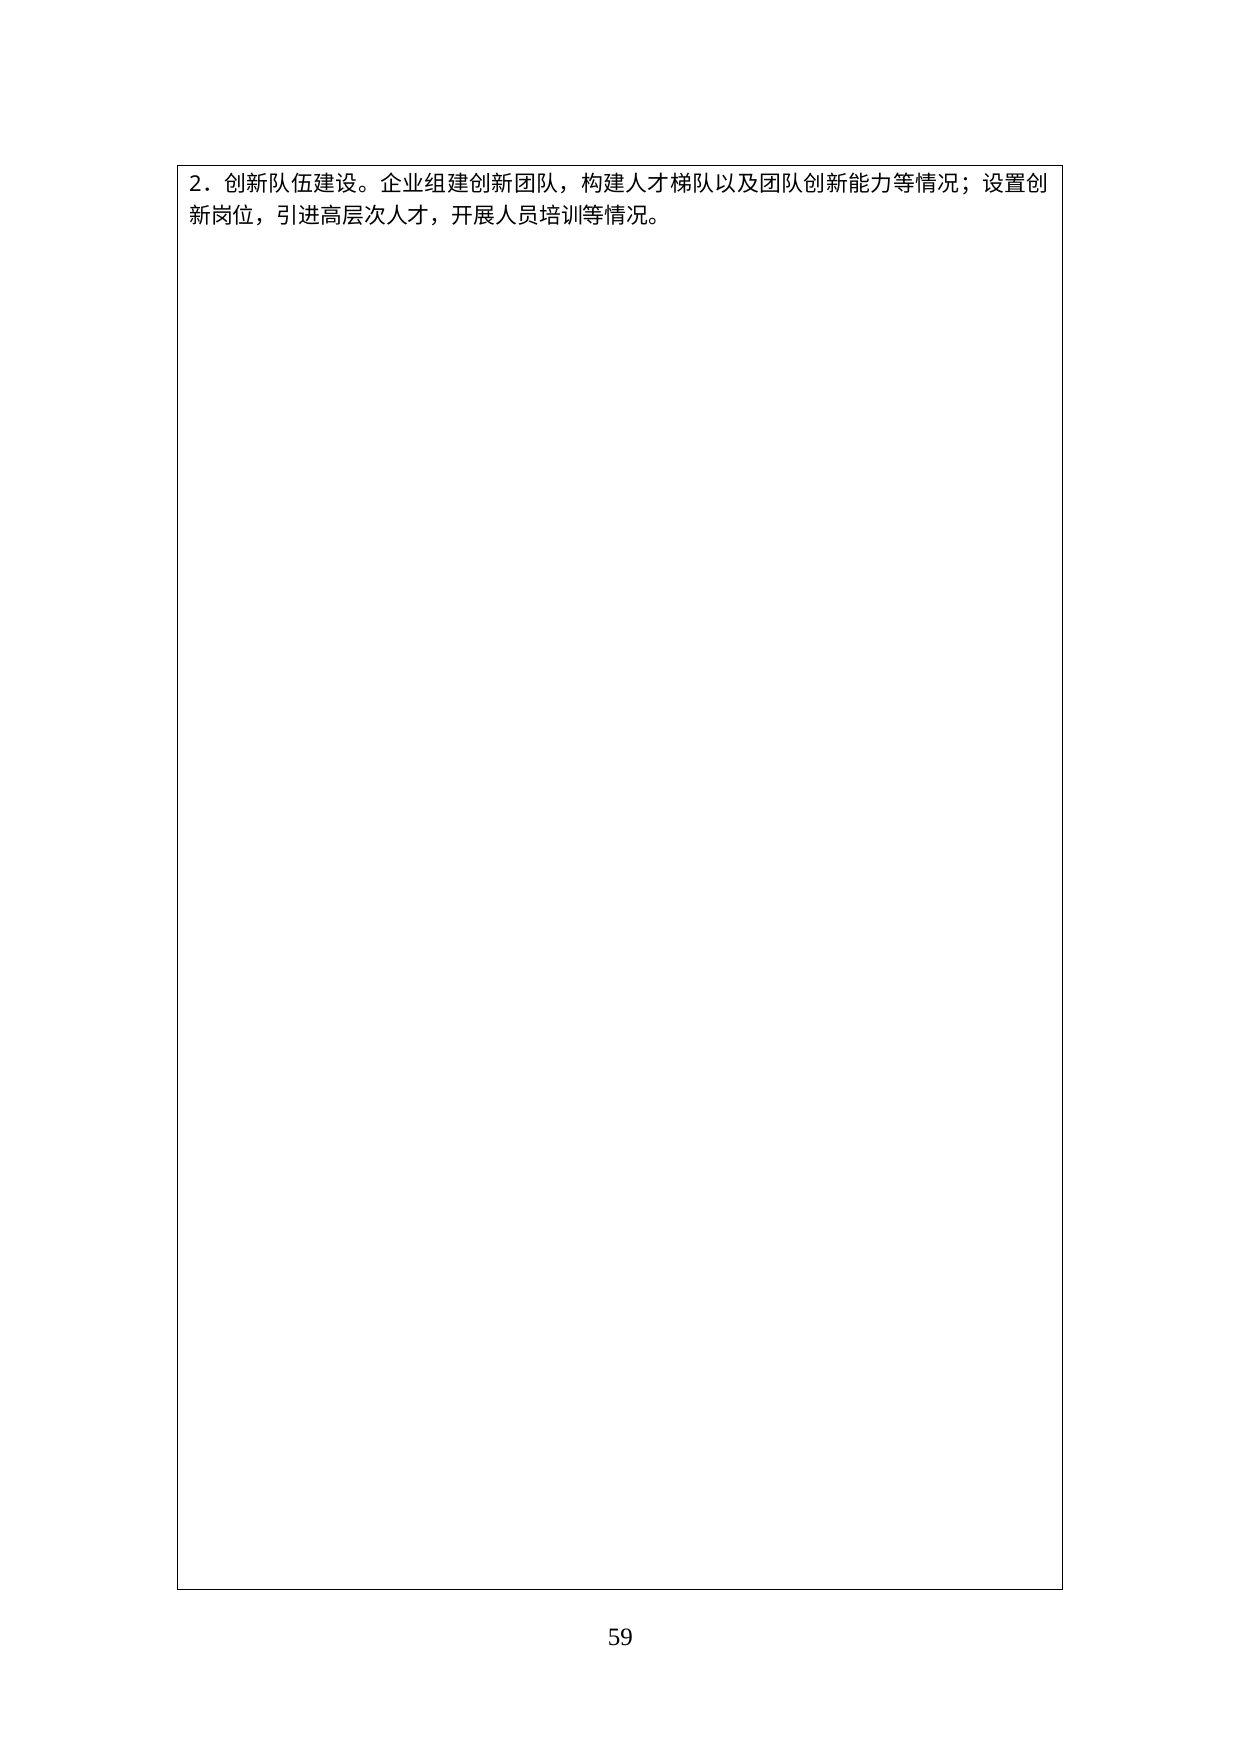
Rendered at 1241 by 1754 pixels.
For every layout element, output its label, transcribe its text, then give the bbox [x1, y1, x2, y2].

table_cell 2．创新队伍建设。企业组建创新团队，构建人才梯队以及团队创新能力等情况；设置创新岗位，引进高层次人才，开展人员培训等情况。 [178, 166, 1062, 1589]
